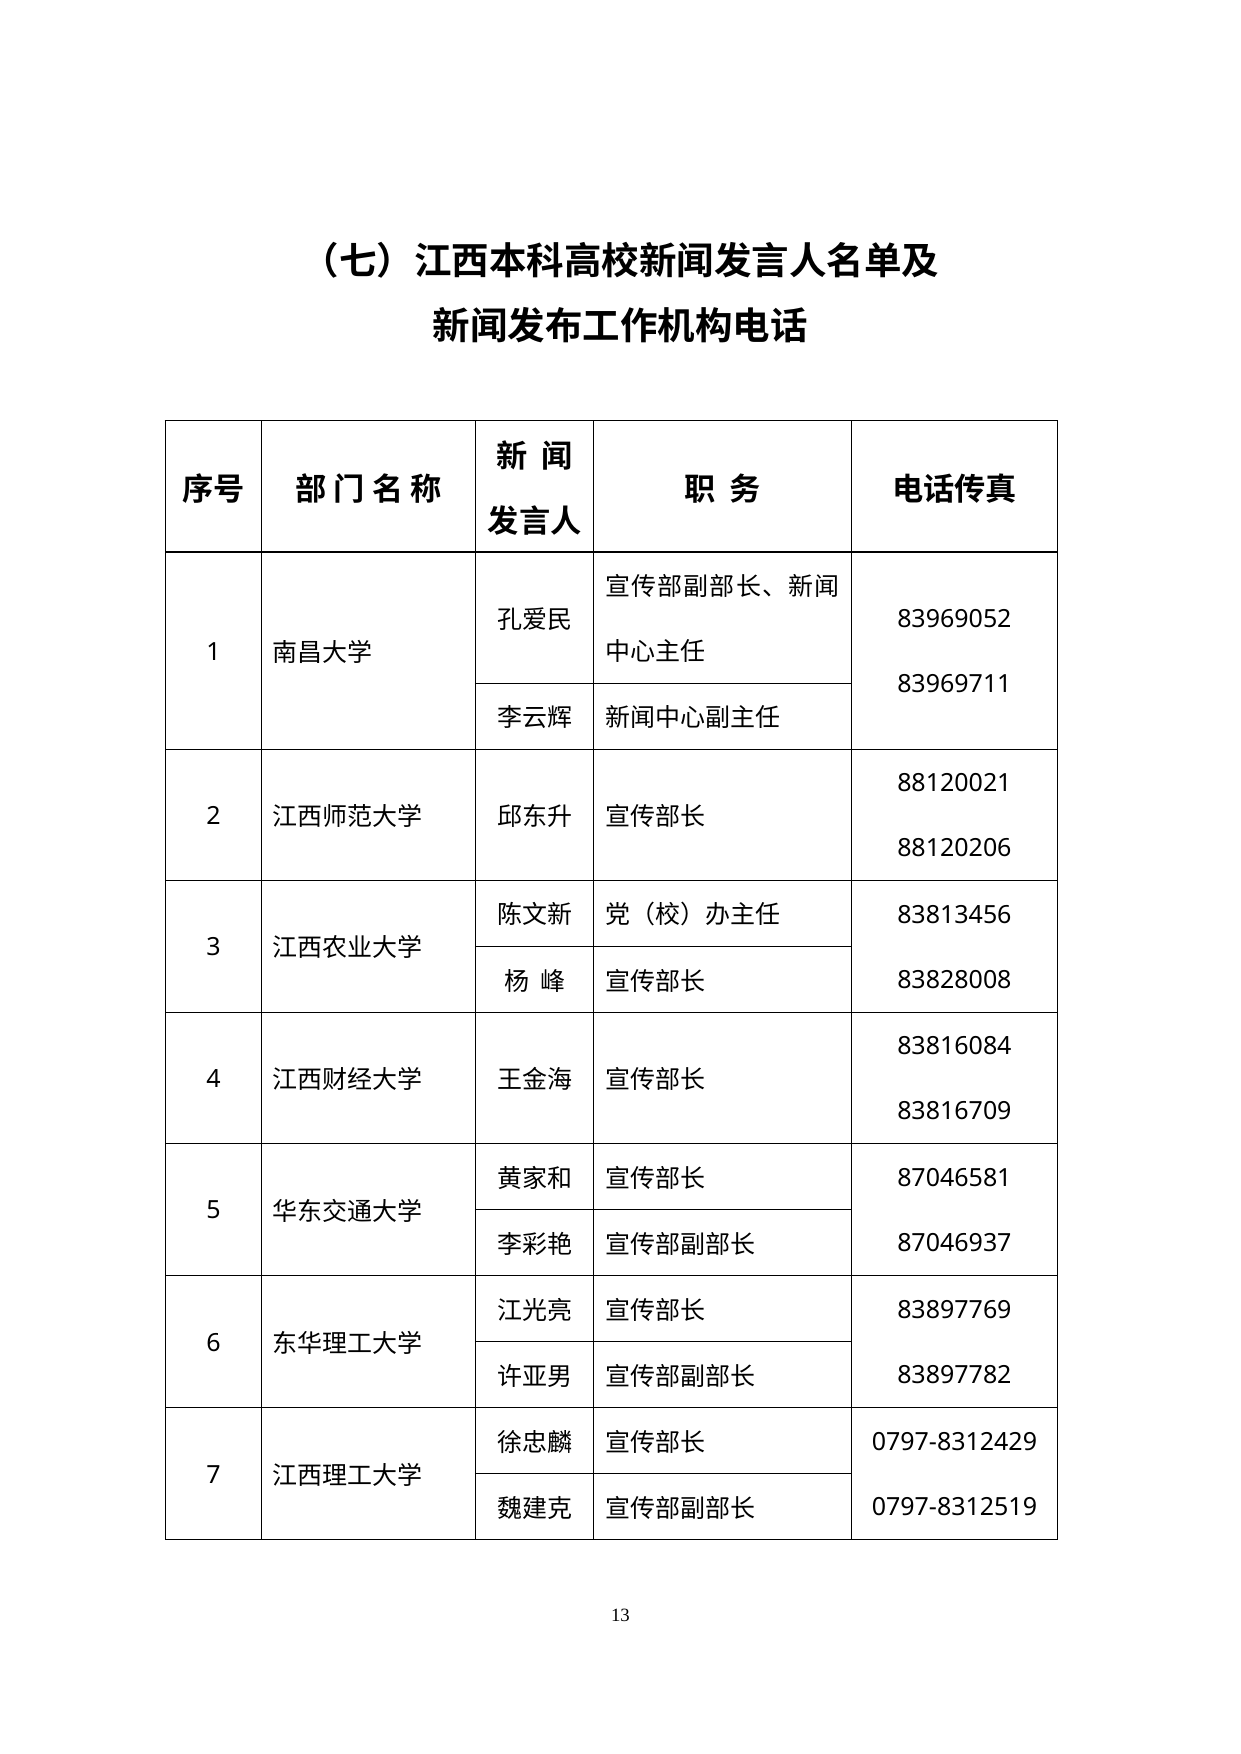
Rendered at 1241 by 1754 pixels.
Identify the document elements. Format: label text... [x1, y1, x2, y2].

table_header 职 务 [594, 421, 851, 551]
table_header 部 门 名 称 [262, 421, 475, 551]
table_cell 江光亮 [476, 1276, 593, 1341]
table_cell 李彩艳 [476, 1210, 593, 1275]
table_cell 宣传部副部长 [594, 1342, 851, 1407]
table_cell 1 [166, 553, 261, 748]
table_cell 江西财经大学 [262, 1013, 475, 1143]
text （七）江西本科高校新闻发言人名单及 [187, 225, 1053, 290]
table_cell 王金海 [476, 1013, 593, 1143]
table_cell 2 [166, 750, 261, 879]
table_cell 88120021 88120206 [852, 750, 1057, 879]
table_cell 83816084 83816709 [852, 1013, 1057, 1143]
text 新闻发布工作机构电话 [187, 290, 1053, 355]
table_cell 许亚男 [476, 1342, 593, 1407]
table_cell 宣传部副部长 [594, 1474, 851, 1539]
table_cell 江西师范大学 [262, 750, 475, 879]
table_header 电话传真 [852, 421, 1057, 551]
table_header 序号 [166, 421, 261, 551]
table_cell 江西理工大学 [262, 1408, 475, 1539]
table_cell 党（校）办主任 [594, 881, 851, 946]
table_cell 6 [166, 1276, 261, 1407]
table_cell 83813456 83828008 [852, 881, 1057, 1012]
table_cell 宣传部长 [594, 750, 851, 879]
table_cell 华东交通大学 [262, 1144, 475, 1275]
table_cell 7 [166, 1408, 261, 1539]
table_cell 宣传部长 [594, 1276, 851, 1341]
table_cell 江西农业大学 [262, 881, 475, 1012]
table_cell 魏建克 [476, 1474, 593, 1539]
table_cell 徐忠麟 [476, 1408, 593, 1473]
table_cell 0797-8312429 0797-8312519 [852, 1408, 1057, 1539]
table_cell 杨 峰 [476, 947, 593, 1012]
table_cell 孔爱民 [476, 553, 593, 682]
table_cell 3 [166, 881, 261, 1012]
table_cell 黄家和 [476, 1144, 593, 1209]
table_cell 83897769 83897782 [852, 1276, 1057, 1407]
table_cell 宣传部副部长 [594, 1210, 851, 1275]
table_cell 宣传部长 [594, 1408, 851, 1473]
table_cell 宣传部副部长、新闻中心主任 [594, 553, 851, 682]
table_cell 邱东升 [476, 750, 593, 879]
table_cell 5 [166, 1144, 261, 1275]
table_cell 83969052 83969711 [852, 553, 1057, 748]
table_cell 4 [166, 1013, 261, 1143]
table_cell 宣传部长 [594, 947, 851, 1012]
table_cell 87046581 87046937 [852, 1144, 1057, 1275]
table_cell 新闻中心副主任 [594, 684, 851, 748]
table_cell 东华理工大学 [262, 1276, 475, 1407]
table_cell 李云辉 [476, 684, 593, 748]
table_cell 宣传部长 [594, 1144, 851, 1209]
table_cell 陈文新 [476, 881, 593, 946]
table_cell 宣传部长 [594, 1013, 851, 1143]
table_cell 南昌大学 [262, 553, 475, 748]
table_header 新 闻 发言人 [476, 421, 593, 551]
